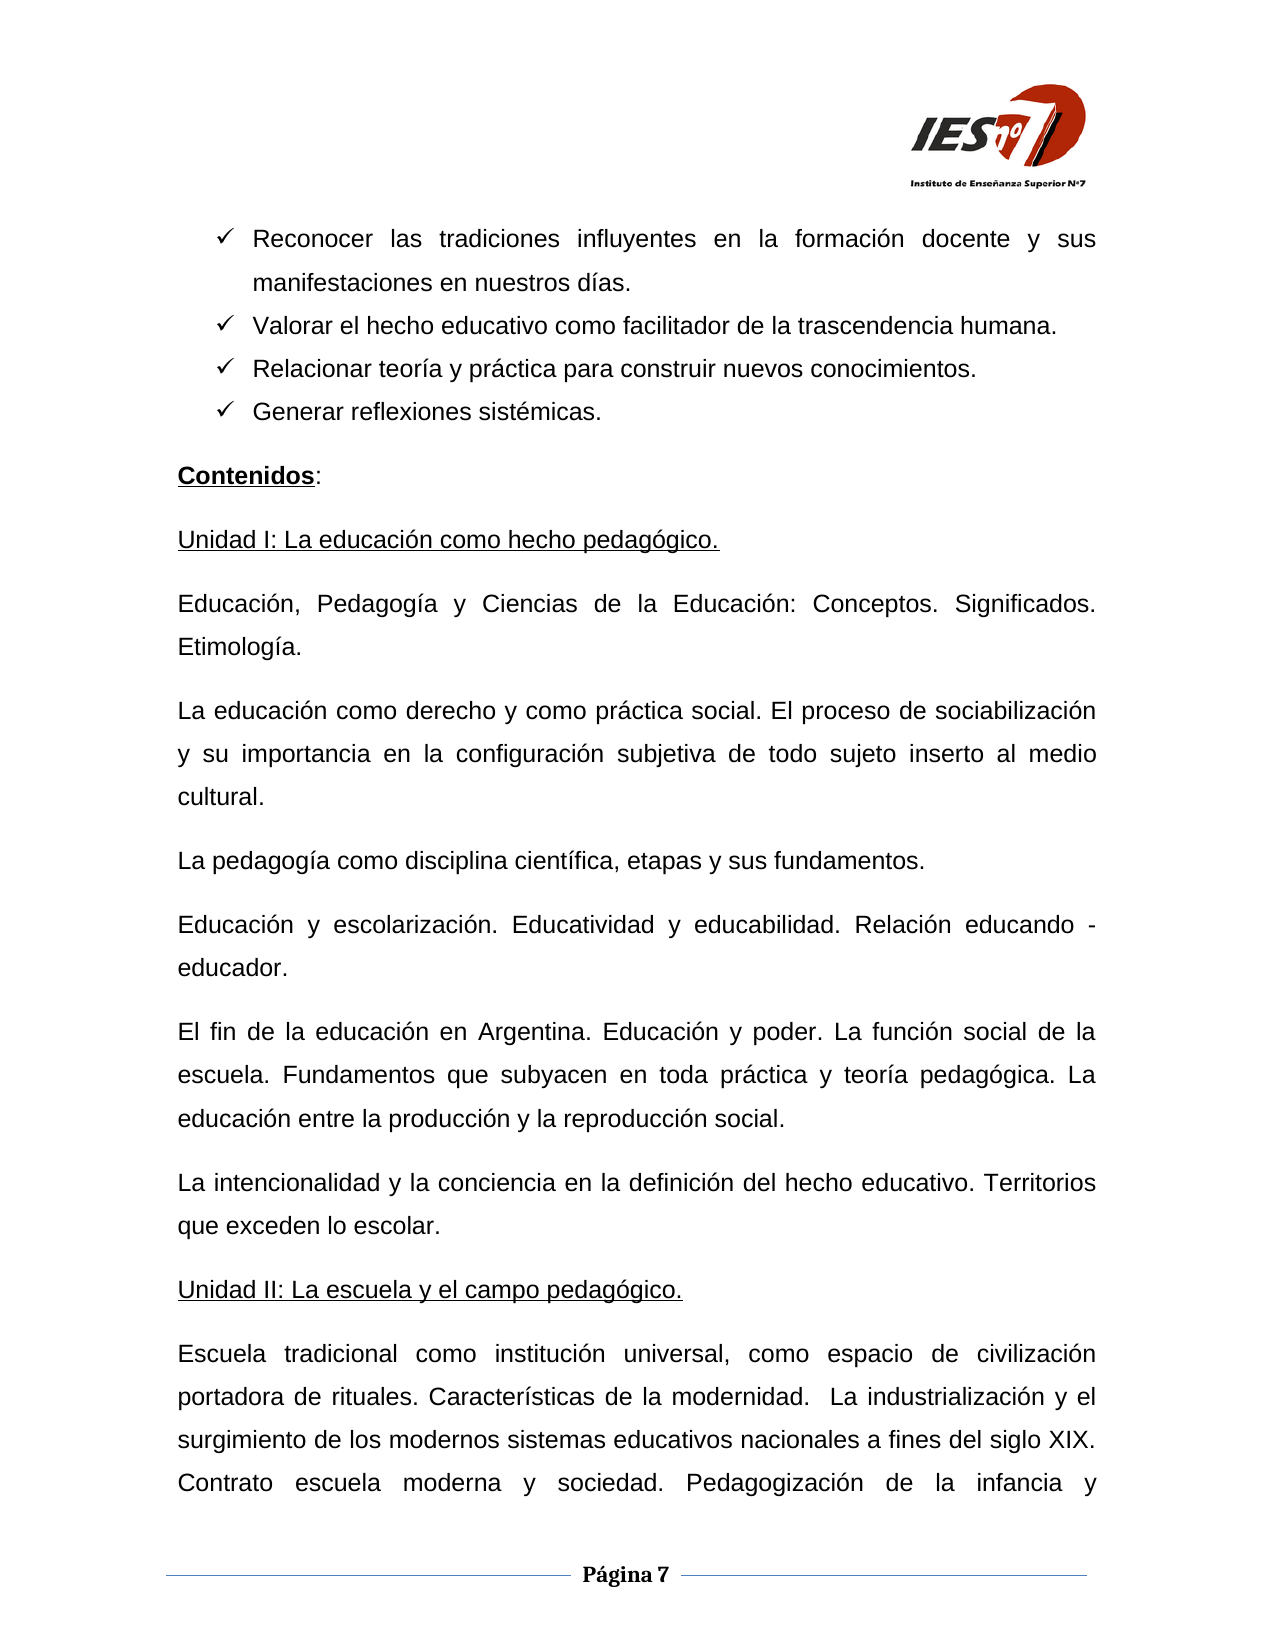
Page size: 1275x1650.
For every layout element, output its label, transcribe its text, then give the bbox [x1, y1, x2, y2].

text Contenidos: [177, 461, 1098, 490]
text Unidad I: La educación como hecho pedagógico. [177, 525, 1098, 554]
list Relacionar teoría y práctica para construir nuevos conocimientos. [215, 354, 1098, 383]
text Educación, Pedagogía y Ciencias de la Educación: Conceptos. Significados. Etimología. [177, 589, 1098, 661]
text La pedagogía como disciplina científica, etapas y sus fundamentos. [177, 846, 1098, 875]
text Educación y escolarización. Educatividad y educabilidad. Relación educando - educador. [177, 910, 1098, 982]
text Unidad II: La escuela y el campo pedagógico. [177, 1275, 1098, 1303]
text La educación como derecho y como práctica social. El proceso de sociabilización y su importancia en la configuración subjetiva de todo sujeto inserto al medio cultural. [177, 696, 1098, 811]
list Valorar el hecho educativo como facilitador de la trascendencia humana. [215, 311, 1098, 339]
picture [906, 73, 1090, 197]
text La intencionalidad y la conciencia en la definición del hecho educativo. Territorios que exceden lo escolar. [177, 1168, 1098, 1239]
list Generar reflexiones sistémicas. [215, 397, 1098, 426]
list Reconocer las tradiciones influyentes en la formación docente y sus manifestaciones en nuestros días. [215, 224, 1098, 296]
text El fin de la educación en Argentina. Educación y poder. La función social de la escuela. Fundamentos que subyacen en toda práctica y teoría pedagógica. La educación entre la producción y la reproducción social. [177, 1017, 1098, 1132]
